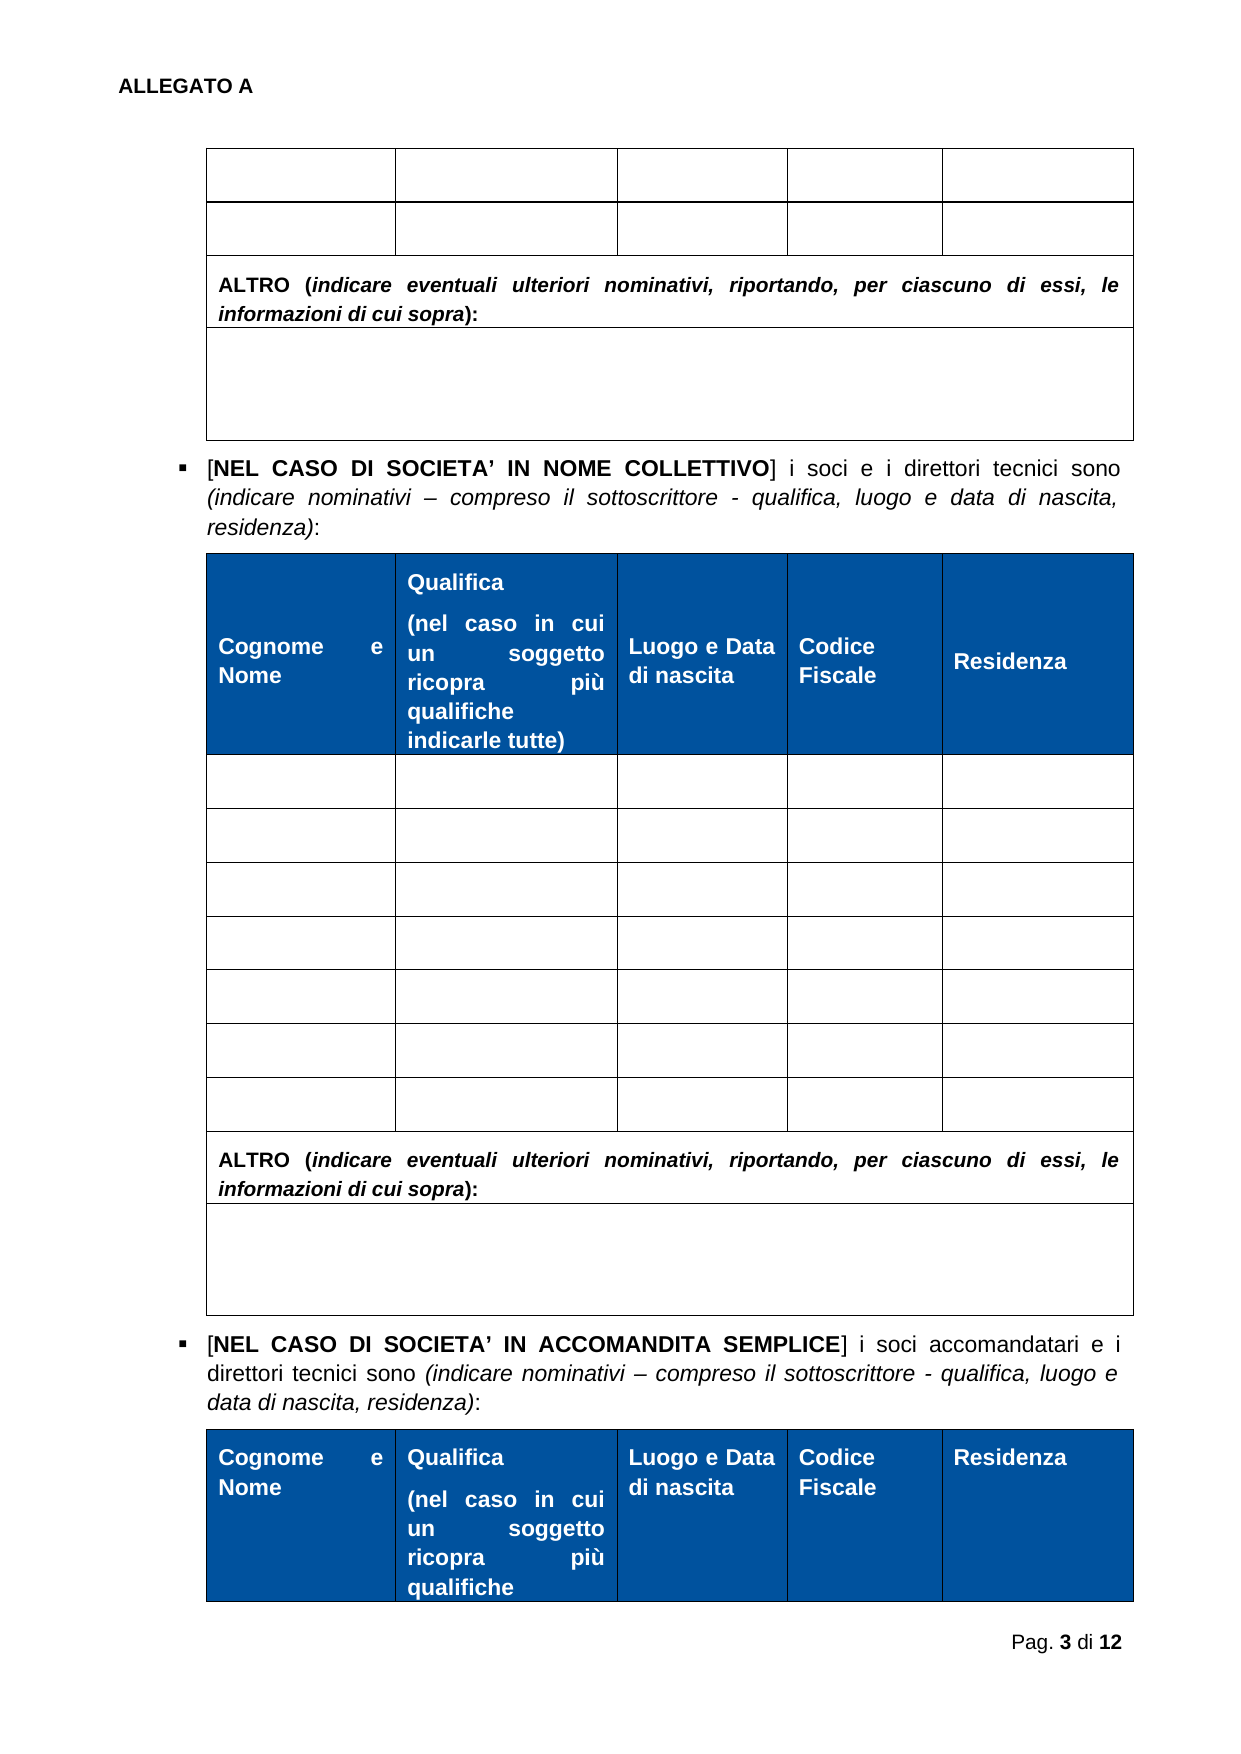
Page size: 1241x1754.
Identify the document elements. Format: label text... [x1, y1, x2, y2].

table_cell [207, 809, 395, 862]
table_cell [207, 755, 395, 808]
table_cell [396, 917, 617, 969]
table_cell [943, 755, 1133, 808]
table_header Qualifica (nel caso in cui un soggetto ricopra più qualifiche indicarle tutte) [396, 554, 617, 754]
list [NEL CASO DI SOCIETA’ IN ACCOMANDITA SEMPLICE] i soci accomandatari e i direttori tecnici sono (indicare nominativi – compreso il sottoscrittore - qualifica, luogo e data di nascita, residenza): [177, 1329, 1121, 1416]
table_cell [207, 1078, 395, 1131]
table_cell [618, 203, 787, 255]
table_cell [618, 863, 787, 916]
table_cell [207, 917, 395, 969]
table_cell [943, 1024, 1133, 1077]
table_header Cognome e Nome [207, 554, 395, 754]
table_cell [618, 917, 787, 969]
table_cell [207, 328, 1133, 440]
table_cell ALTRO (indicare eventuali ulteriori nominativi, riportando, per ciascuno di essi, le informazioni di cui sopra): [207, 1132, 1133, 1202]
table_cell [618, 809, 787, 862]
table_cell [207, 970, 395, 1023]
table_cell [396, 755, 617, 808]
table_cell [943, 149, 1133, 201]
table_header Codice Fiscale [788, 554, 942, 754]
table_cell [943, 917, 1133, 969]
table_cell [207, 1024, 395, 1077]
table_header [618, 1430, 787, 1601]
table_cell [396, 809, 617, 862]
table_cell [943, 970, 1133, 1023]
table_header Codice Fiscale [788, 1430, 942, 1601]
table_cell [618, 1078, 787, 1131]
table_cell [788, 970, 942, 1023]
table_cell [618, 149, 787, 201]
table_cell [788, 1078, 942, 1131]
table_cell [396, 863, 617, 916]
table_cell [396, 203, 617, 255]
table_cell [396, 1024, 617, 1077]
table_cell ALTRO (indicare eventuali ulteriori nominativi, riportando, per ciascuno di essi, le informazioni di cui sopra): [207, 256, 1133, 327]
table_cell [788, 863, 942, 916]
table_cell [207, 863, 395, 916]
table_cell [396, 149, 617, 201]
table_cell [618, 755, 787, 808]
table_cell [788, 1024, 942, 1077]
table_cell [788, 203, 942, 255]
table_cell [207, 203, 395, 255]
table_header Cognome e Nome [207, 1430, 395, 1601]
list [NEL CASO DI SOCIETA’ IN NOME COLLETTIVO] i soci e i direttori tecnici sono (indicare nominativi – compreso il sottoscrittore - qualifica, luogo e data di nascita, residenza): [177, 453, 1121, 541]
table_cell [207, 1204, 1133, 1315]
table_cell [943, 863, 1133, 916]
table_header Residenza [943, 554, 1133, 754]
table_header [396, 1430, 617, 1601]
table_cell [943, 1078, 1133, 1131]
table_cell [788, 149, 942, 201]
table_header Luogo e Data di nascita [618, 554, 787, 754]
table_cell [396, 1078, 617, 1131]
table_cell [788, 755, 942, 808]
table_cell [207, 149, 395, 201]
table_cell [943, 203, 1133, 255]
table_cell [788, 917, 942, 969]
table_cell [396, 970, 617, 1023]
table_header Residenza [943, 1430, 1133, 1601]
table_cell [943, 809, 1133, 862]
table_cell [788, 809, 942, 862]
table_cell [618, 1024, 787, 1077]
table_cell [618, 970, 787, 1023]
